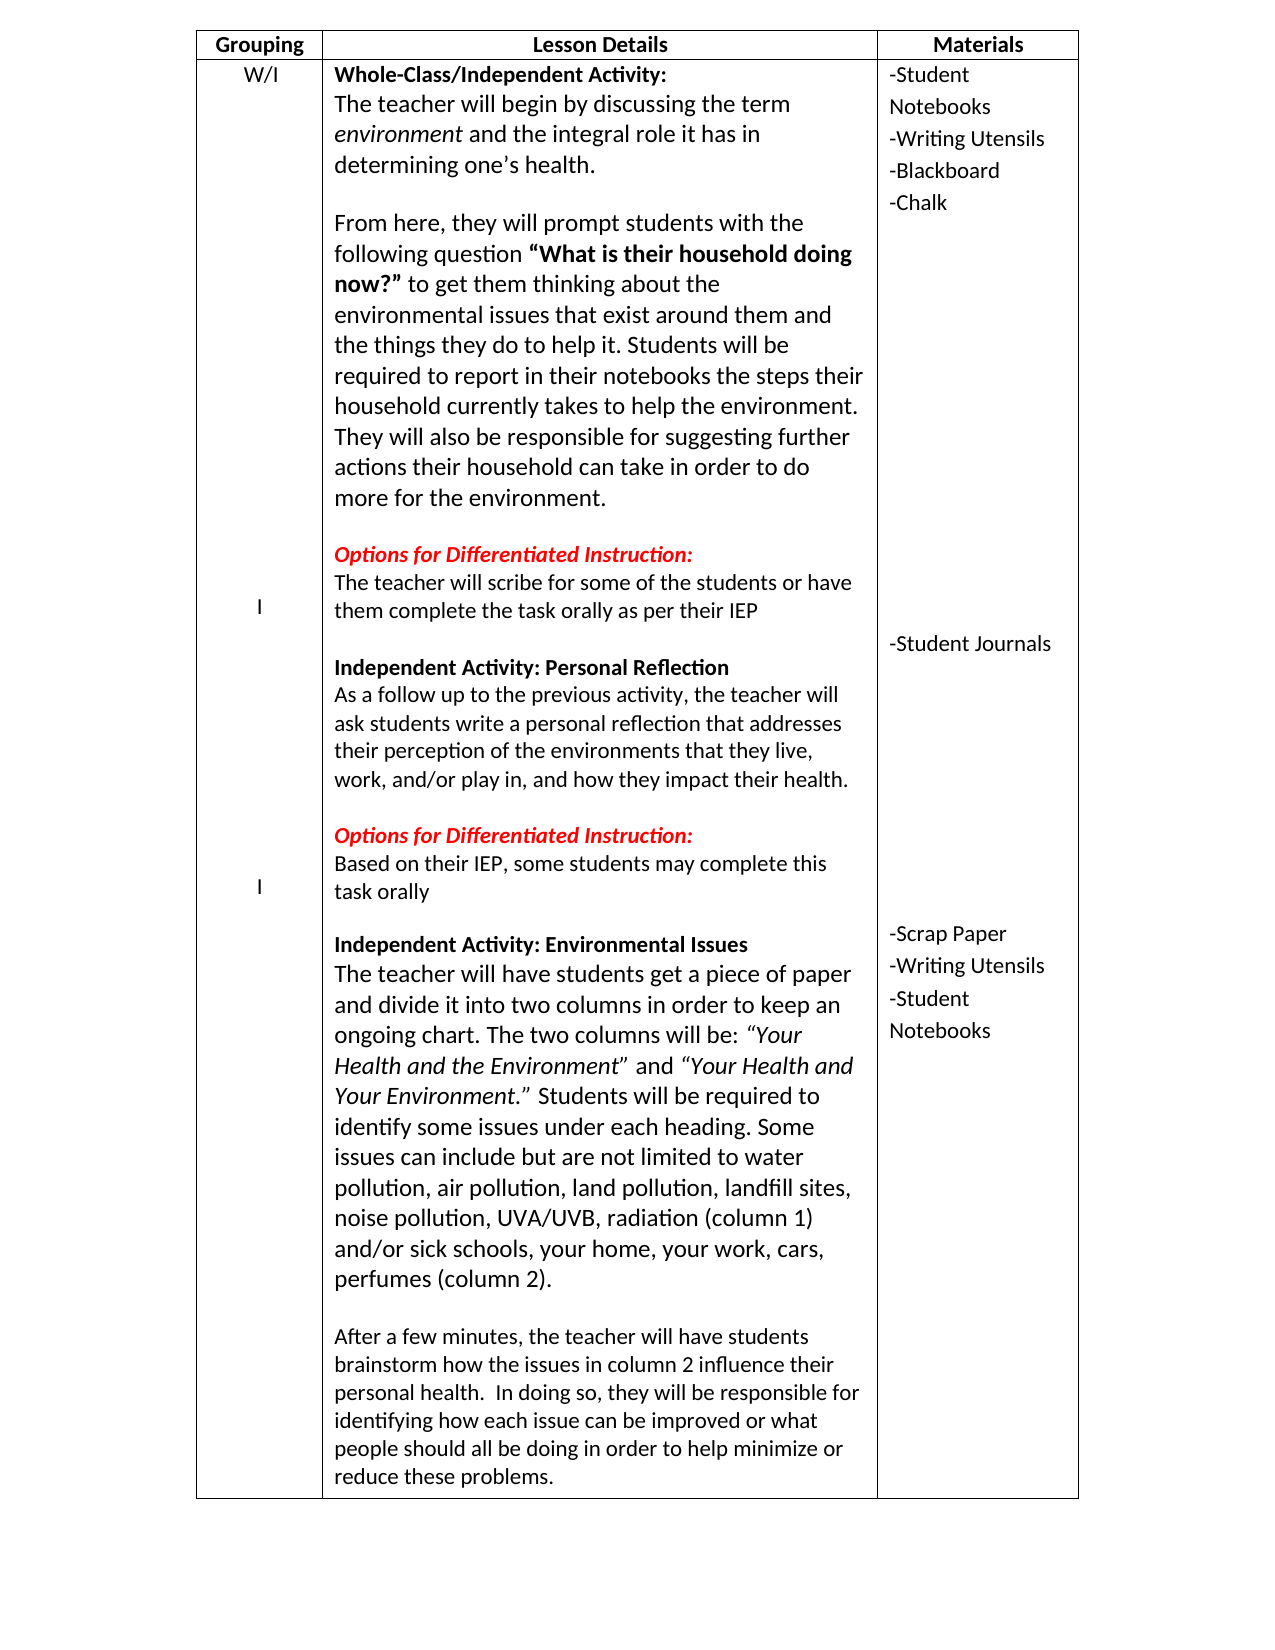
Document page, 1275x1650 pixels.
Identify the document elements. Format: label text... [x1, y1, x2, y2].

table_cell Grouping [197, 31, 322, 59]
table_cell Materials [878, 31, 1078, 59]
table_cell Lesson Details [323, 31, 877, 59]
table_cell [323, 60, 877, 1498]
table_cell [878, 60, 1078, 1498]
table_cell W/I I I S [197, 60, 322, 1498]
